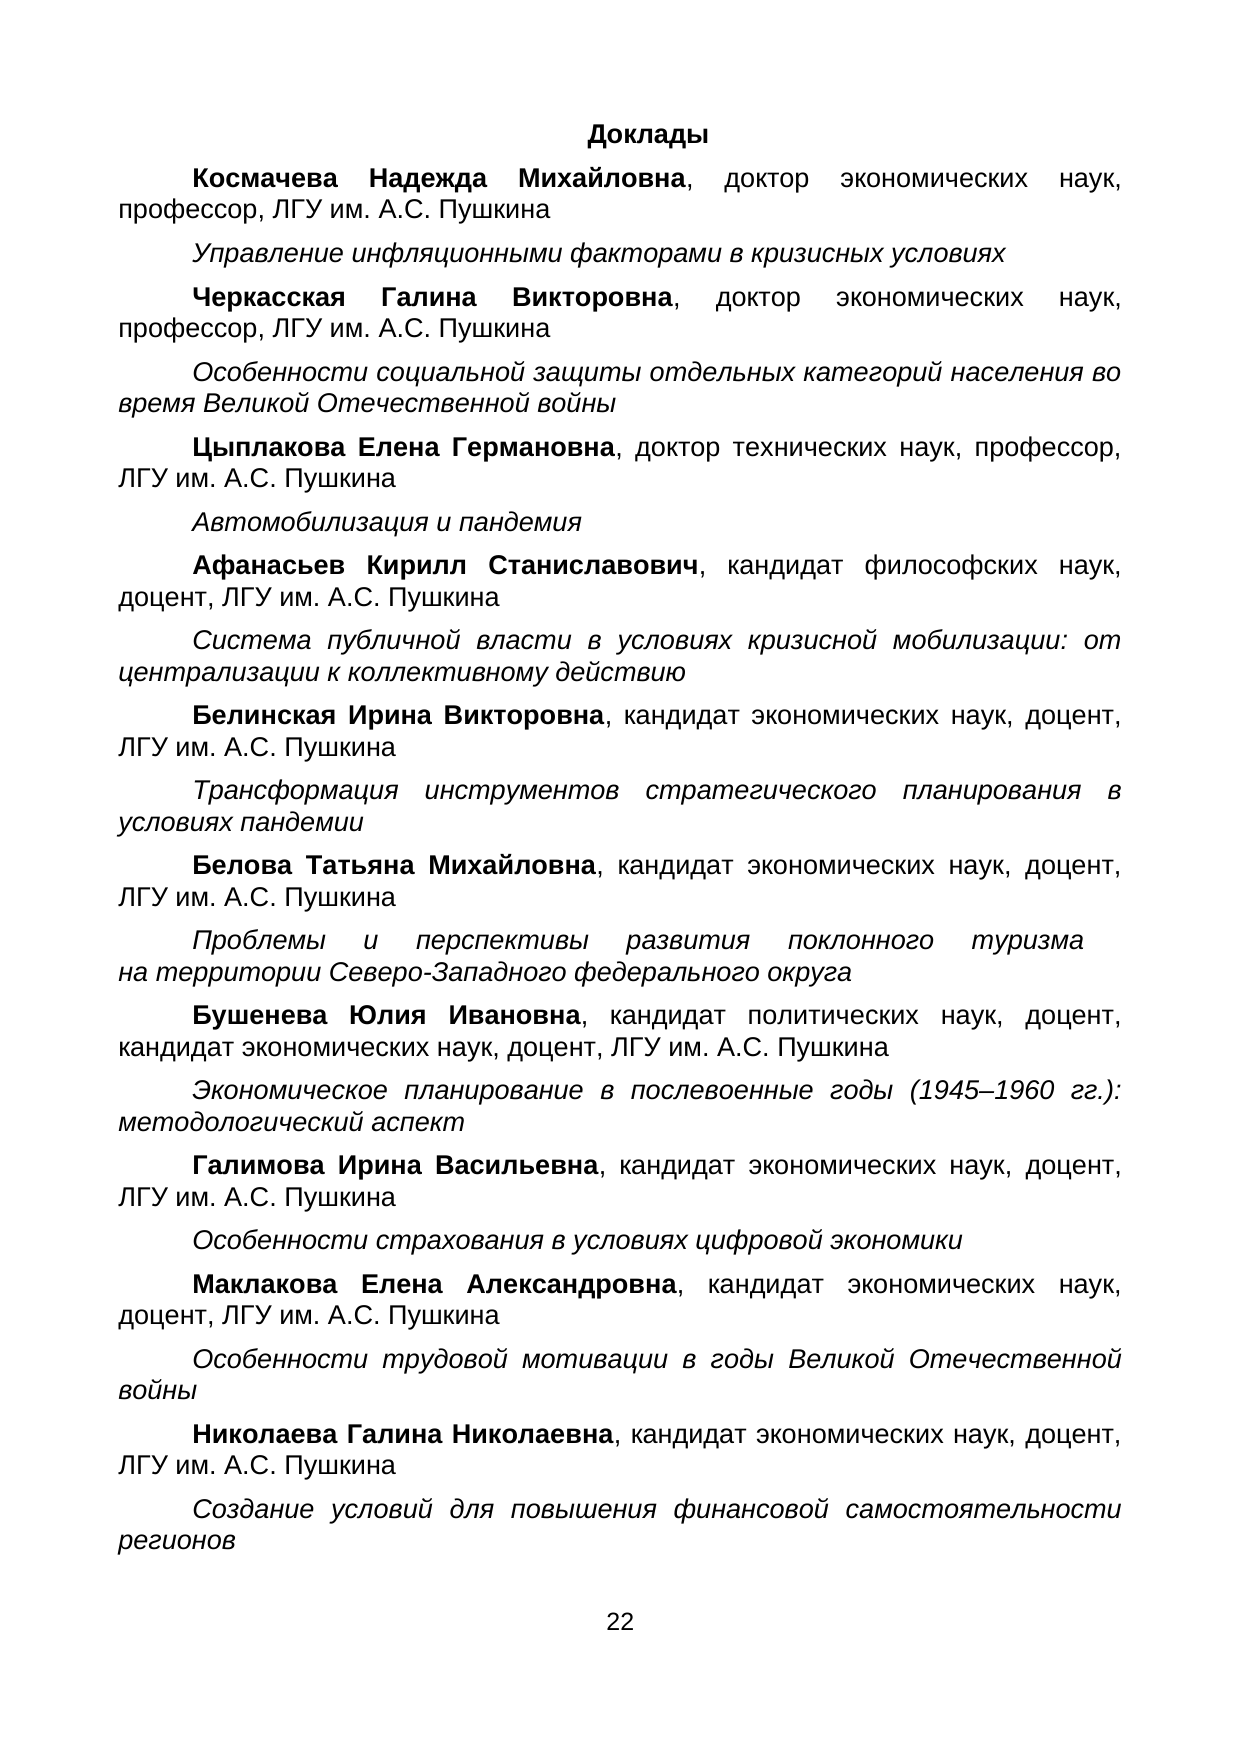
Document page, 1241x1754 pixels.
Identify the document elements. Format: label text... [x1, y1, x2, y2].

text Бушенева Юлия Ивановна, кандидат политических наук, доцент, кандидат экономических наук, доцент, ЛГУ им. А.С. Пушкина [118, 999, 1122, 1062]
text Экономическое планирование в послевоенные годы (1945–1960 гг.): методологический аспект [118, 1074, 1122, 1137]
text Цыплакова Елена Германовна, доктор технических наук, профессор, ЛГУ им. А.С. Пушкина [118, 431, 1122, 493]
text Особенности страхования в условиях цифровой экономики [118, 1224, 1122, 1256]
text Белинская Ирина Викторовна, кандидат экономических наук, доцент, ЛГУ им. А.С. Пушкина [118, 699, 1122, 762]
text Афанасьев Кирилл Станиславович, кандидат философских наук, доцент, ЛГУ им. А.С. Пушкина [118, 549, 1122, 612]
text Проблемы и перспективы развития поклонного туризма на территории Северо-Западного федерального округа [118, 924, 1122, 987]
text Доклады [118, 118, 1122, 149]
text Галимова Ирина Васильевна, кандидат экономических наук, доцент, ЛГУ им. А.С. Пушкина [118, 1149, 1122, 1212]
text Управление инфляционными факторами в кризисных условиях [118, 237, 1122, 268]
text Черкасская Галина Викторовна, доктор экономических наук, профессор, ЛГУ им. А.С. Пушкина [118, 281, 1122, 343]
text Космачева Надежда Михайловна, доктор экономических наук, профессор, ЛГУ им. А.С. Пушкина [118, 162, 1122, 224]
text Особенности трудовой мотивации в годы Великой Отечественной войны [118, 1343, 1122, 1406]
text Маклакова Елена Александровна, кандидат экономических наук, доцент, ЛГУ им. А.С. Пушкина [118, 1268, 1122, 1331]
text Особенности социальной защиты отдельных категорий населения во время Великой Отечественной войны [118, 356, 1122, 418]
text Трансформация инструментов стратегического планирования в условиях пандемии [118, 774, 1122, 837]
text Создание условий для повышения финансовой самостоятельности регионов [118, 1493, 1122, 1556]
text Система публичной власти в условиях кризисной мобилизации: от централизации к коллективному действию [118, 624, 1122, 687]
text Белова Татьяна Михайловна, кандидат экономических наук, доцент, ЛГУ им. А.С. Пушкина [118, 849, 1122, 912]
text Николаева Галина Николаевна, кандидат экономических наук, доцент, ЛГУ им. А.С. Пушкина [118, 1418, 1122, 1481]
text Автомобилизация и пандемия [118, 506, 1122, 537]
